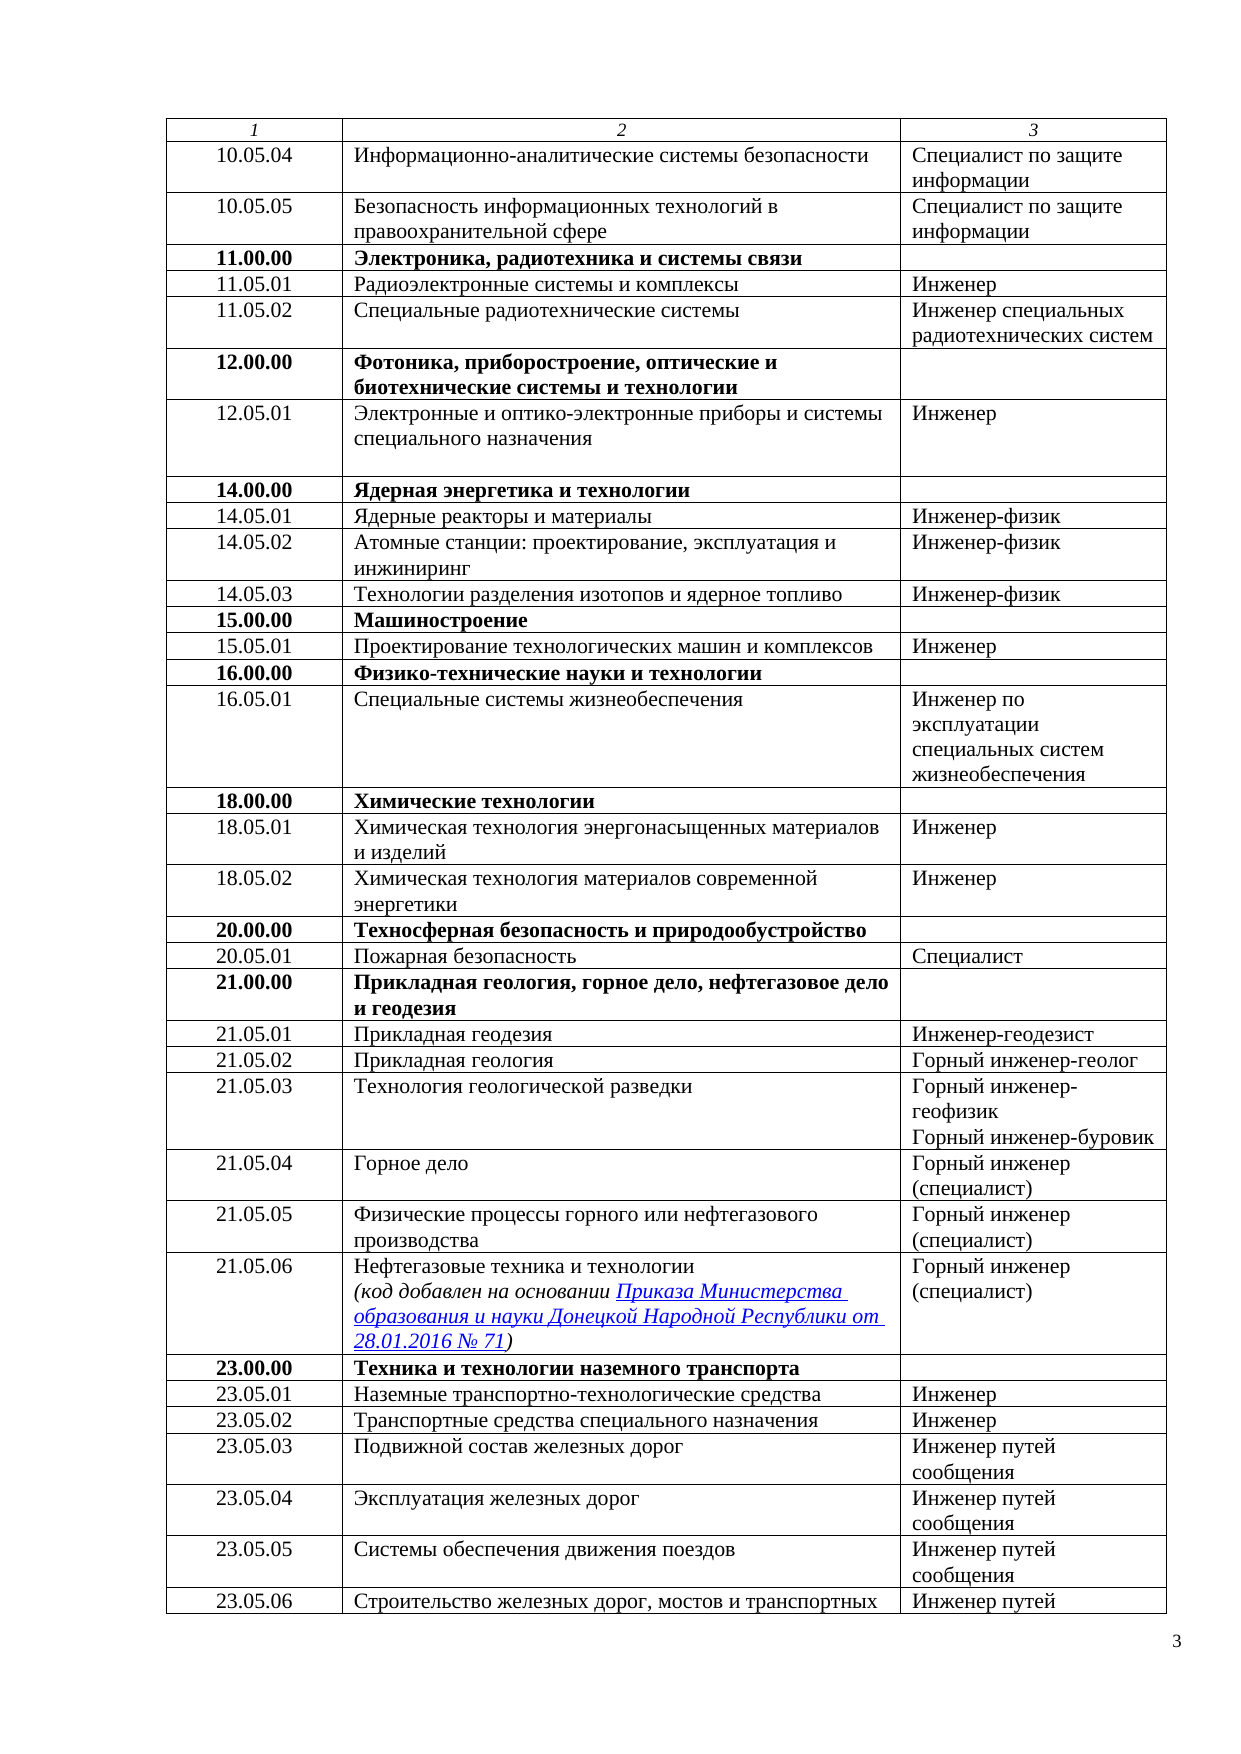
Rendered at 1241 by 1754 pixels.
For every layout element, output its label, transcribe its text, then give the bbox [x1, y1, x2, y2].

table_cell Наземные транспортно-технологические средства [343, 1381, 900, 1406]
table_cell 14.05.01 [167, 503, 342, 528]
table_cell 21.05.05 [167, 1201, 342, 1252]
table_cell 23.05.01 [167, 1381, 342, 1406]
table_cell 15.00.00 [167, 607, 342, 632]
table_cell Специалист по защите информации [901, 142, 1166, 192]
table_cell [901, 349, 1166, 399]
table_cell Физические процессы горного или нефтегазового производства [343, 1201, 900, 1252]
table_cell Инженер [901, 633, 1166, 658]
table_cell [901, 917, 1166, 942]
table_cell Химическая технология энергонасыщенных материалов и изделий [343, 814, 900, 864]
table_cell Инженер [901, 1381, 1166, 1406]
table_cell 23.00.00 [167, 1355, 342, 1380]
table_cell Прикладная геология [343, 1047, 900, 1072]
table_cell [901, 477, 1166, 502]
table_cell Инженер по эксплуатации специальных систем жизнеобеспечения [901, 686, 1166, 787]
table_cell Системы обеспечения движения поездов [343, 1536, 900, 1587]
table_cell 18.05.02 [167, 865, 342, 916]
table_cell Электроника, радиотехника и системы связи [343, 245, 900, 270]
table_cell 18.05.01 [167, 814, 342, 864]
table_cell Специальные системы жизнеобеспечения [343, 686, 900, 787]
table_cell Ядерная энергетика и технологии [343, 477, 900, 502]
table_cell 10.05.04 [167, 142, 342, 192]
table_cell Техносферная безопасность и природообустройство [343, 917, 900, 942]
table_cell Горный инженер (специалист) [901, 1150, 1166, 1200]
table_cell 11.05.02 [167, 297, 342, 348]
table_cell 18.00.00 [167, 788, 342, 813]
table_cell Инженер [901, 400, 1166, 476]
table_cell [901, 245, 1166, 270]
table_cell Химические технологии [343, 788, 900, 813]
table_cell Инженер [901, 1407, 1166, 1432]
table_cell [901, 969, 1166, 1020]
table_cell [901, 660, 1166, 685]
table_cell Физико-технические науки и технологии [343, 660, 900, 685]
table_cell 21.05.03 [167, 1073, 342, 1149]
table_cell Информационно-аналитические системы безопасности [343, 142, 900, 192]
table_cell Инженер путей сообщения [901, 1434, 1166, 1484]
table_cell Техника и технологии наземного транспорта [343, 1355, 900, 1380]
table_cell Инженер путей сообщения [901, 1485, 1166, 1535]
table_cell 21.00.00 [167, 969, 342, 1020]
table_cell Безопасность информационных технологий в правоохранительной сфере [343, 193, 900, 244]
table_cell 12.00.00 [167, 349, 342, 399]
table_cell Атомные станции: проектирование, эксплуатация и инжиниринг [343, 529, 900, 580]
table_cell 21.05.06 [167, 1253, 342, 1354]
table_cell Подвижной состав железных дорог [343, 1434, 900, 1484]
table_cell Технологии разделения изотопов и ядерное топливо [343, 581, 900, 606]
table_cell 11.00.00 [167, 245, 342, 270]
table_cell Инженер путей сообщения [901, 1588, 1166, 1613]
table_cell Инженер-геодезист [901, 1021, 1166, 1046]
table_cell 21.05.01 [167, 1021, 342, 1046]
table_cell Ядерные реакторы и материалы [343, 503, 900, 528]
table_cell 16.05.01 [167, 686, 342, 787]
table_cell Горный инженер (специалист) [901, 1253, 1166, 1354]
table_cell Электронные и оптико-электронные приборы и системы специального назначения [343, 400, 900, 476]
table_cell Инженер специальных радиотехнических систем [901, 297, 1166, 348]
table_cell Инженер [901, 865, 1166, 916]
table_cell 21.05.04 [167, 1150, 342, 1200]
table_cell Инженер [901, 814, 1166, 864]
table_cell Горный инженер-геофизик Горный инженер-буровик [901, 1073, 1166, 1149]
table_cell 11.05.01 [167, 271, 342, 296]
table_cell Технология геологической разведки [343, 1073, 900, 1149]
table_cell Проектирование технологических машин и комплексов [343, 633, 900, 658]
table_cell [901, 788, 1166, 813]
table_cell Специалист [901, 943, 1166, 968]
table_cell Машиностроение [343, 607, 900, 632]
table_cell Горный инженер (специалист) [901, 1201, 1166, 1252]
table_cell Прикладная геология, горное дело, нефтегазовое дело и геодезия [343, 969, 900, 1020]
table_header 2 [343, 119, 900, 141]
table_cell Горное дело [343, 1150, 900, 1200]
table_cell 15.05.01 [167, 633, 342, 658]
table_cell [343, 1588, 900, 1613]
table_header 3 [901, 119, 1166, 141]
table_cell 23.05.04 [167, 1485, 342, 1535]
table_cell Прикладная геодезия [343, 1021, 900, 1046]
table_cell Химическая технология материалов современной энергетики [343, 865, 900, 916]
table_cell Радиоэлектронные системы и комплексы [343, 271, 900, 296]
table_cell Инженер-физик [901, 503, 1166, 528]
table_cell 12.05.01 [167, 400, 342, 476]
table_cell Специалист по защите информации [901, 193, 1166, 244]
table_cell Эксплуатация железных дорог [343, 1485, 900, 1535]
table_cell 23.05.02 [167, 1407, 342, 1432]
table_cell 23.05.03 [167, 1434, 342, 1484]
table_cell Пожарная безопасность [343, 943, 900, 968]
table_cell 23.05.05 [167, 1536, 342, 1587]
table_cell 20.00.00 [167, 917, 342, 942]
table_cell 21.05.02 [167, 1047, 342, 1072]
table_cell 23.05.06 [167, 1588, 342, 1613]
table_cell [901, 1355, 1166, 1380]
table_cell 14.00.00 [167, 477, 342, 502]
table_cell Инженер-физик [901, 529, 1166, 580]
table_header 1 [167, 119, 342, 141]
table_cell 14.05.02 [167, 529, 342, 580]
table_cell Транспортные средства специального назначения [343, 1407, 900, 1432]
table_cell Нефтегазовые техника и технологии (код добавлен на основании Приказа Министерства образования и науки Донецкой Народной Республики от 28.01.2016 № 71) [343, 1253, 900, 1354]
table_cell Инженер-физик [901, 581, 1166, 606]
table_cell Фотоника, приборостроение, оптические и биотехнические системы и технологии [343, 349, 900, 399]
table_cell Инженер [901, 271, 1166, 296]
table_cell 20.05.01 [167, 943, 342, 968]
table_cell 10.05.05 [167, 193, 342, 244]
table_cell 14.05.03 [167, 581, 342, 606]
table_cell Горный инженер-геолог [901, 1047, 1166, 1072]
table_cell Специальные радиотехнические системы [343, 297, 900, 348]
table_cell Инженер путей сообщения [901, 1536, 1166, 1587]
table_cell [901, 607, 1166, 632]
table_cell 16.00.00 [167, 660, 342, 685]
